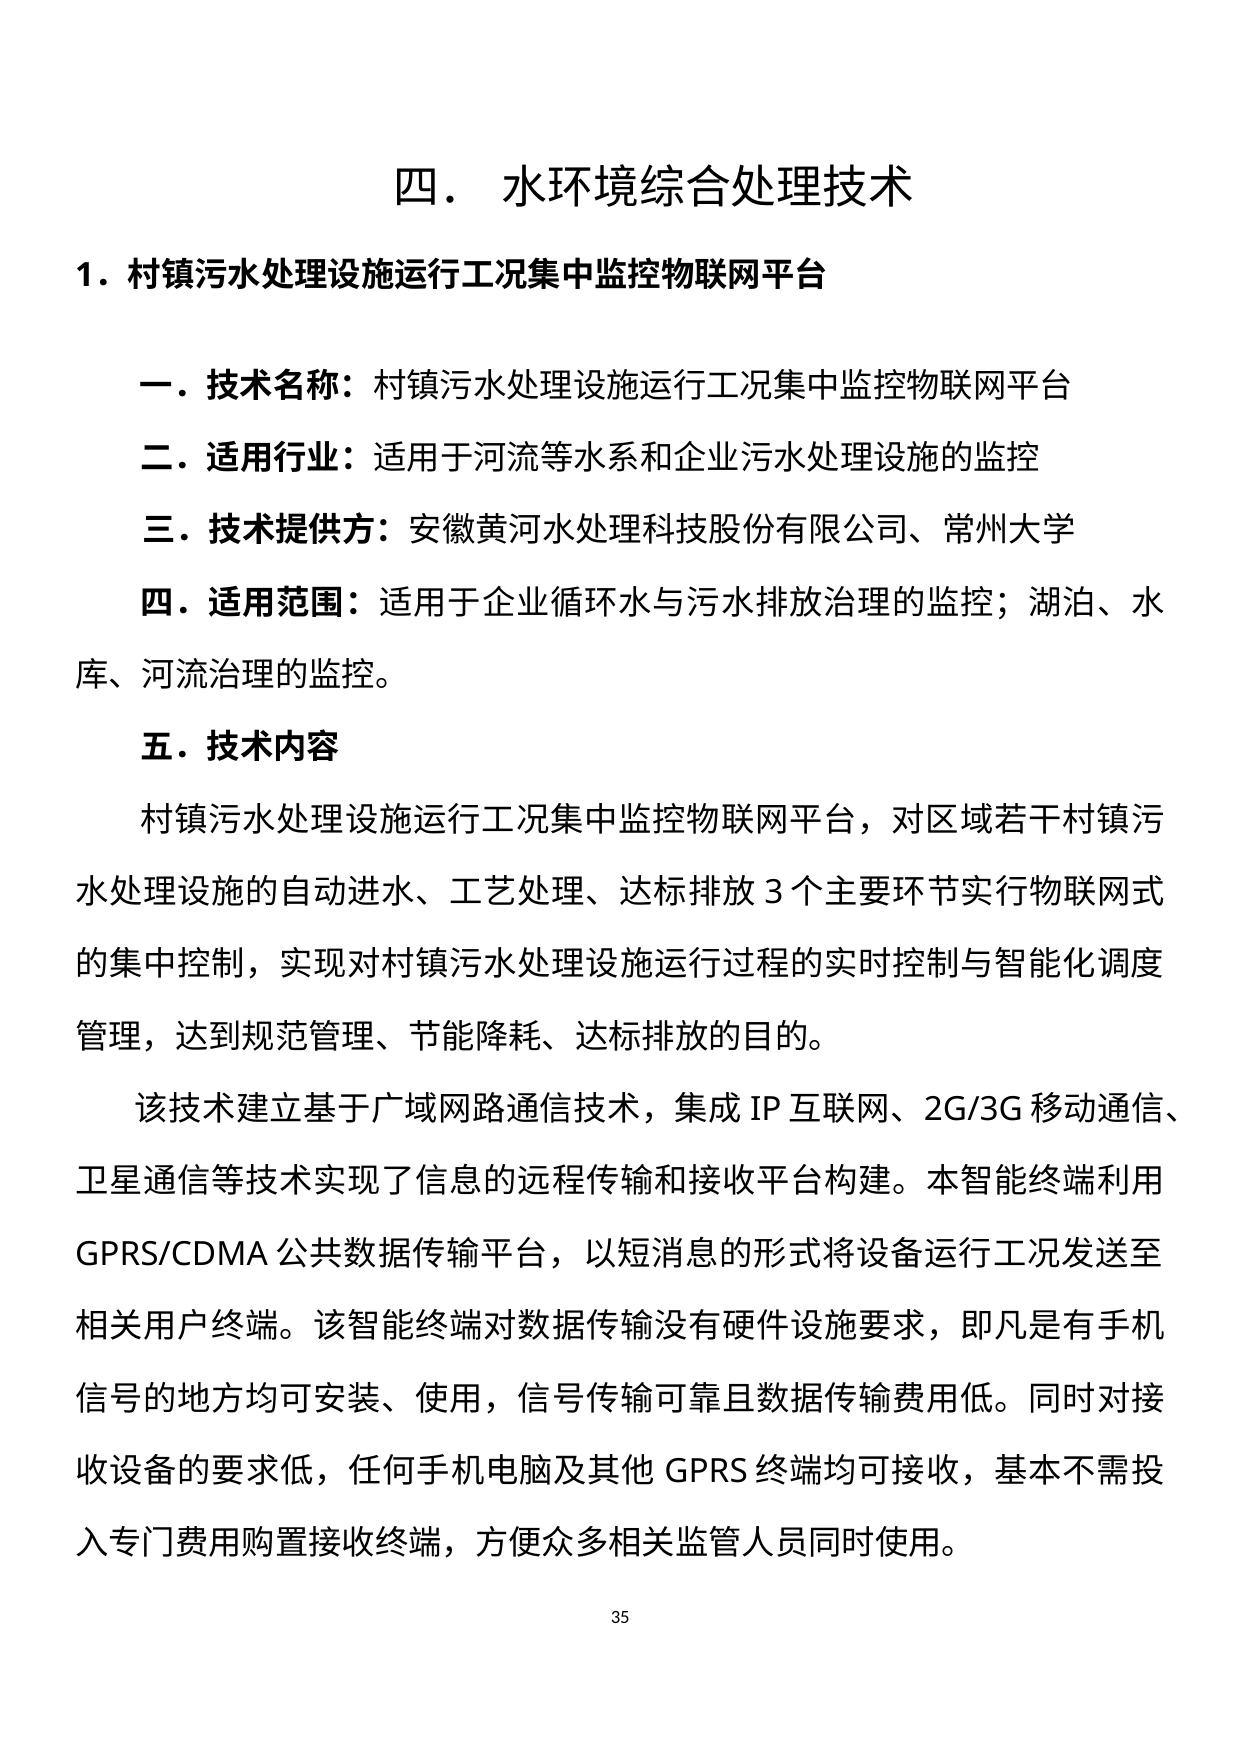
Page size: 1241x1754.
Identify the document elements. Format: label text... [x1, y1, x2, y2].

subtitle 水环境综合处理技术 [142, 150, 1165, 216]
text 五．技术内容 [75, 720, 1165, 768]
text 一．技术名称：村镇污水处理设施运行工况集中监控物联网平台 [139, 358, 1165, 407]
subtitle 1．村镇污水处理设施运行工况集中监控物联网平台 [75, 248, 1165, 296]
text 三．技术提供方：安徽黄河水处理科技股份有限公司、常州大学 [142, 503, 1165, 551]
text 二．适用行业：适用于河流等水系和企业污水处理设施的监控 [75, 431, 1165, 479]
text 四．适用范围：适用于企业循环水与污水排放治理的监控；湖泊、水库、河流治理的监控。 [75, 575, 1165, 696]
text 该技术建立基于广域网路通信技术，集成IP互联网、2G/3G移动通信、卫星通信等技术实现了信息的远程传输和接收平台构建。本智能终端利用GPRS/CDMA公共数据传输平台，以短消息的形式将设备运行工况发送至相关用户终端。该智能终端对数据传输没有硬件设施要求，即凡是有手机信号的地方均可安装、使用，信号传输可靠且数据传输费用低。同时对接收设备的要求低，任何手机电脑及其他GPRS终端均可接收，基本不需投入专门费用购置接收终端，方便众多相关监管人员同时使用。 [75, 1082, 1165, 1564]
text 村镇污水处理设施运行工况集中监控物联网平台，对区域若干村镇污水处理设施的自动进水、工艺处理、达标排放3个主要环节实行物联网式的集中控制，实现对村镇污水处理设施运行过程的实时控制与智能化调度管理，达到规范管理、节能降耗、达标排放的目的。 [75, 792, 1165, 1058]
